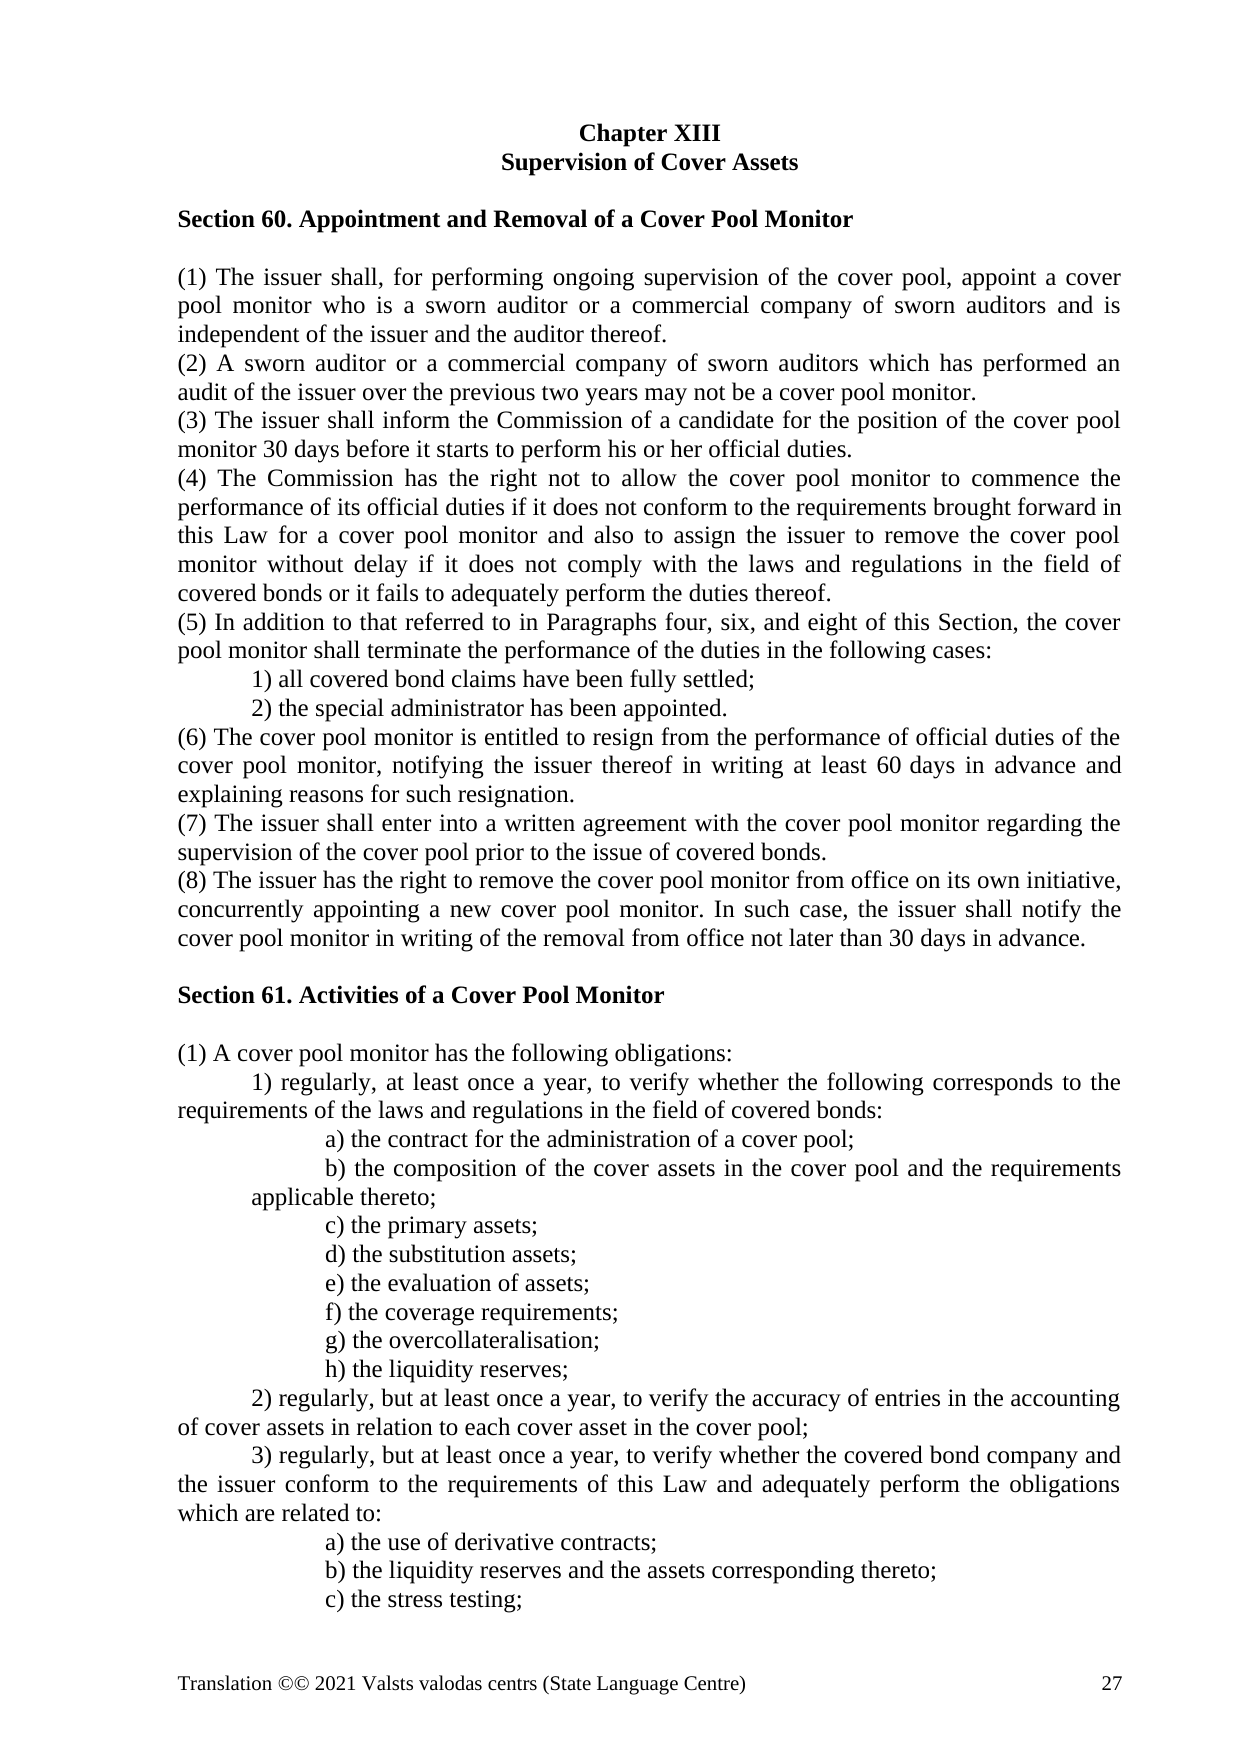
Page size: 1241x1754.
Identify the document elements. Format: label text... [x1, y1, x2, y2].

text (6) The cover pool monitor is entitled to resign from the performance of official duties of the cover pool monitor, notifying the issuer thereof in writing at least 60 days in advance and explaining reasons for such resignation. [177, 722, 1122, 808]
text (7) The issuer shall enter into a written agreement with the cover pool monitor regarding the supervision of the cover pool prior to the issue of covered bonds. [177, 808, 1122, 866]
text a) the use of derivative contracts; [251, 1527, 1122, 1556]
text a) the contract for the administration of a cover pool; [251, 1124, 1122, 1153]
text h) the liquidity reserves; [251, 1354, 1122, 1383]
text 1) all covered bond claims have been fully settled; [177, 664, 1122, 693]
text (1) The issuer shall, for performing ongoing supervision of the cover pool, appoint a cover pool monitor who is a sworn auditor or a commercial company of sworn auditors and is independent of the issuer and the auditor thereof. [177, 262, 1122, 348]
text f) the coverage requirements; [251, 1297, 1122, 1326]
text (5) In addition to that referred to in Paragraphs four, six, and eight of this Section, the cover pool monitor shall terminate the performance of the duties in the following cases: [177, 607, 1122, 664]
text 1) regularly, at least once a year, to verify whether the following corresponds to the requirements of the laws and regulations in the field of covered bonds: [177, 1067, 1122, 1124]
text d) the substitution assets; [251, 1239, 1122, 1268]
text Supervision of Cover Assets [177, 147, 1122, 176]
text b) the composition of the cover assets in the cover pool and the requirements applicable thereto; [251, 1153, 1122, 1211]
text 2) regularly, but at least once a year, to verify the accuracy of entries in the accounting of cover assets in relation to each cover asset in the cover pool; [177, 1383, 1122, 1441]
text (4) The Commission has the right not to allow the cover pool monitor to commence the performance of its official duties if it does not conform to the requirements brought forward in this Law for a cover pool monitor and also to assign the issuer to remove the cover pool monitor without delay if it does not comply with the laws and regulations in the field of covered bonds or it fails to adequately perform the duties thereof. [177, 463, 1122, 607]
text (3) The issuer shall inform the Commission of a candidate for the position of the cover pool monitor 30 days before it starts to perform his or her official duties. [177, 406, 1122, 463]
text c) the stress testing; [251, 1584, 1122, 1613]
text 3) regularly, but at least once a year, to verify whether the covered bond company and the issuer conform to the requirements of this Law and adequately perform the obligations which are related to: [177, 1441, 1122, 1527]
text b) the liquidity reserves and the assets corresponding thereto; [251, 1556, 1122, 1584]
text e) the evaluation of assets; [251, 1268, 1122, 1297]
text 2) the special administrator has been appointed. [177, 693, 1122, 722]
text (2) A sworn auditor or a commercial company of sworn auditors which has performed an audit of the issuer over the previous two years may not be a cover pool monitor. [177, 348, 1122, 406]
text Section 61. Activities of a Cover Pool Monitor [177, 981, 1122, 1009]
text (1) A cover pool monitor has the following obligations: [177, 1038, 1122, 1067]
text g) the overcollateralisation; [251, 1326, 1122, 1354]
text Chapter XIII [177, 118, 1122, 147]
text c) the primary assets; [251, 1211, 1122, 1239]
text (8) The issuer has the right to remove the cover pool monitor from office on its own initiative, concurrently appointing a new cover pool monitor. In such case, the issuer shall notify the cover pool monitor in writing of the removal from office not later than 30 days in advance. [177, 866, 1122, 952]
text Section 60. Appointment and Removal of a Cover Pool Monitor [177, 204, 1122, 233]
